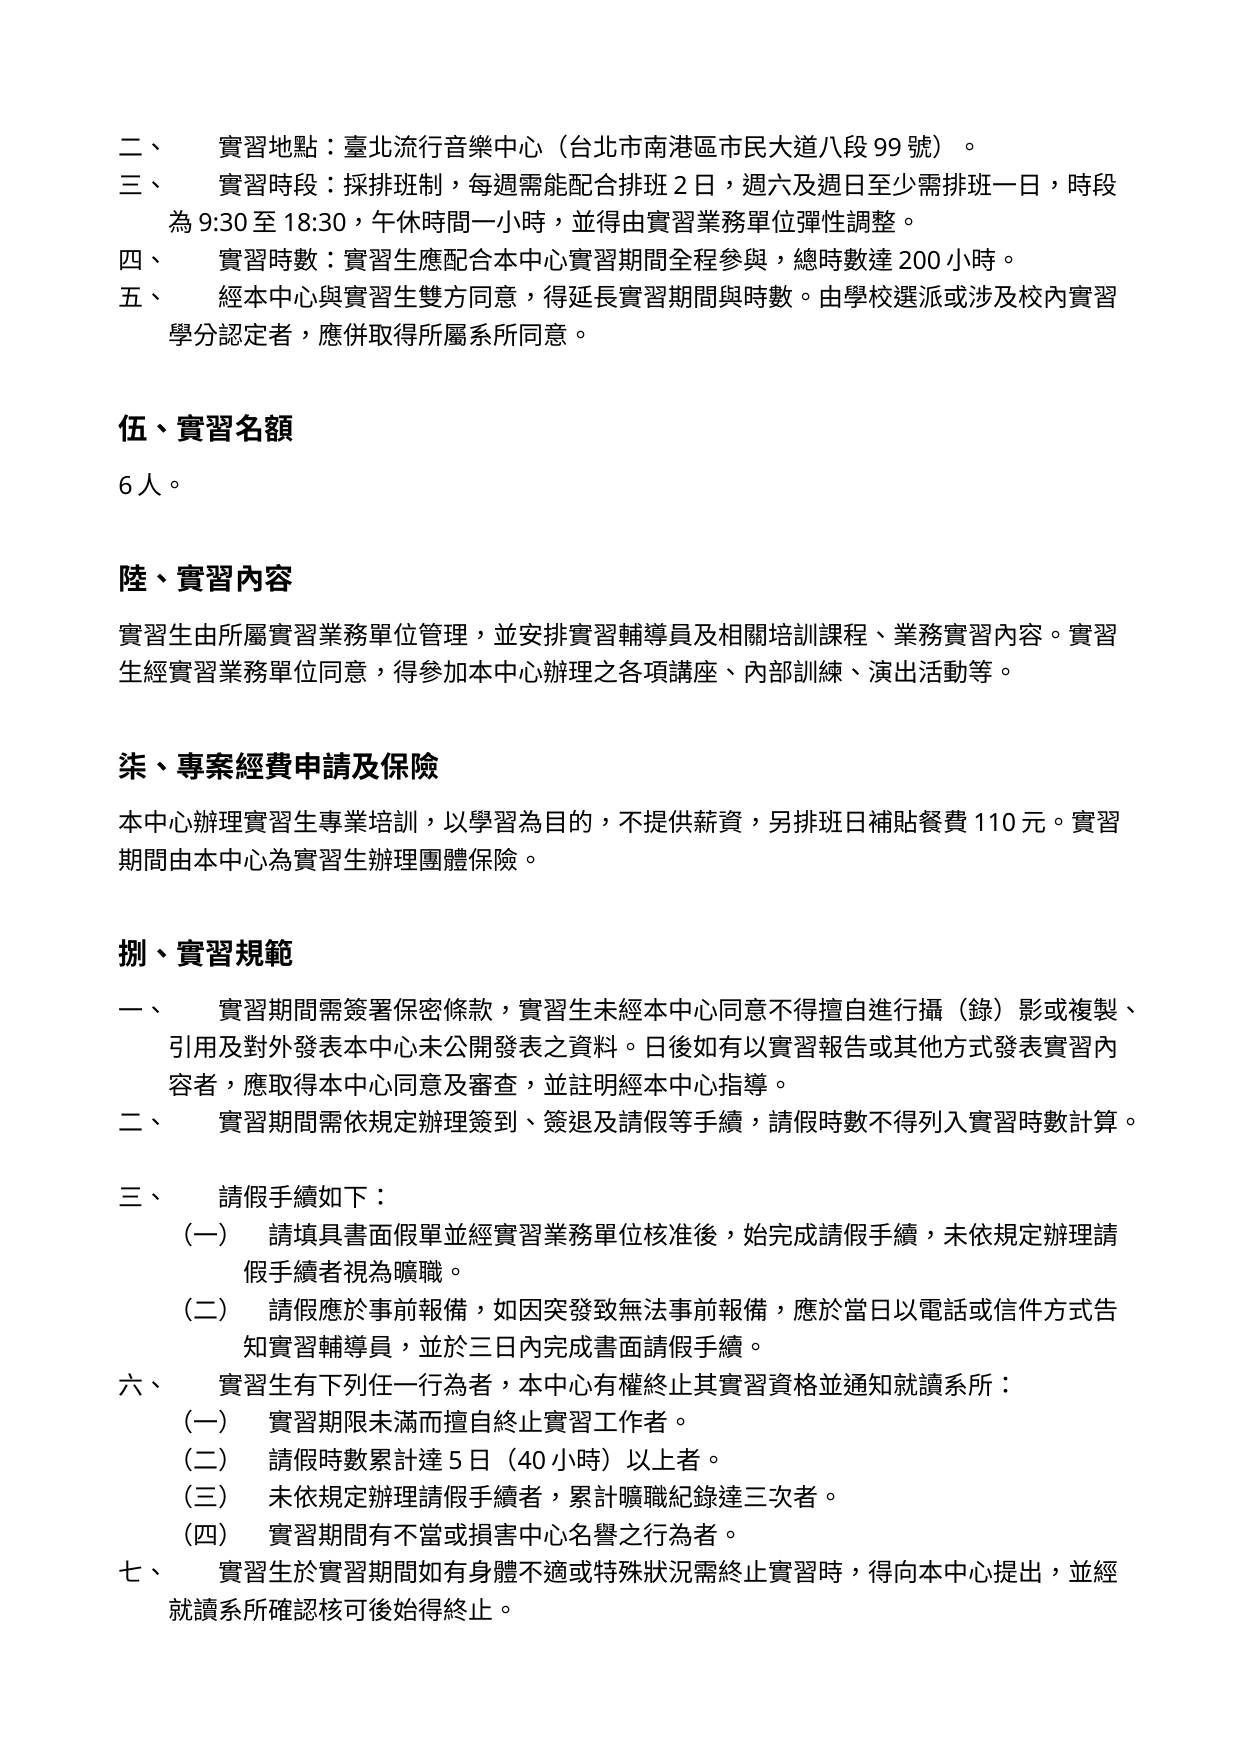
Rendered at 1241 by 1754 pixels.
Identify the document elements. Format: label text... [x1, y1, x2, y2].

list 請假時數累計達5日（40小時）以上者。 [168, 1439, 1122, 1477]
list 經本中心與實習生雙方同意，得延長實習期間與時數。由學校選派或涉及校內實習學分認定者，應併取得所屬系所同意。 [118, 277, 1122, 352]
list 請假應於事前報備，如因突發致無法事前報備，應於當日以電話或信件方式告知實習輔導員，並於三日內完成書面請假手續。 [168, 1289, 1122, 1364]
text 本中心辦理實習生專業培訓，以學習為目的，不提供薪資，另排班日補貼餐費110元。實習期間由本中心為實習生辦理團體保險。 [118, 802, 1122, 877]
list 實習期間需依規定辦理簽到、簽退及請假等手續，請假時數不得列入實習時數計算。 [118, 1102, 1122, 1177]
list 實習期間需簽署保密條款，實習生未經本中心同意不得擅自進行攝（錄）影或複製、引用及對外發表本中心未公開發表之資料。日後如有以實習報告或其他方式發表實習內容者，應取得本中心同意及審查，並註明經本中心指導。 [118, 989, 1122, 1102]
list 實習生於實習期間如有身體不適或特殊狀況需終止實習時，得向本中心提出，並經就讀系所確認核可後始得終止。 [118, 1552, 1122, 1627]
list 請假手續如下： [118, 1177, 1122, 1214]
text 實習生由所屬實習業務單位管理，並安排實習輔導員及相關培訓課程、業務實習內容。實習生經實習業務單位同意，得參加本中心辦理之各項講座、內部訓練、演出活動等。 [118, 614, 1122, 689]
list 未依規定辦理請假手續者，累計曠職紀錄達三次者。 [168, 1477, 1122, 1514]
list 實習生有下列任一行為者，本中心有權終止其實習資格並通知就讀系所： [118, 1364, 1122, 1402]
text 柒、專案經費申請及保險 [118, 727, 1122, 802]
text 捌、實習規範 [118, 914, 1122, 989]
list 實習時數：實習生應配合本中心實習期間全程參與，總時數達200小時。 [118, 239, 1122, 277]
text 6人。 [118, 464, 1122, 502]
list 實習期限未滿而擅自終止實習工作者。 [168, 1402, 1122, 1439]
list 實習期間有不當或損害中心名譽之行為者。 [168, 1514, 1122, 1552]
text 伍、實習名額 [118, 389, 1122, 464]
text 陸、實習內容 [118, 539, 1122, 614]
list 請填具書面假單並經實習業務單位核准後，始完成請假手續，未依規定辦理請假手續者視為曠職。 [168, 1214, 1122, 1289]
list 實習地點：臺北流行音樂中心（台北市南港區市民大道八段99號）。 [118, 127, 1122, 164]
list 實習時段：採排班制，每週需能配合排班2日，週六及週日至少需排班一日，時段為9:30至18:30，午休時間一小時，並得由實習業務單位彈性調整。 [118, 164, 1122, 239]
